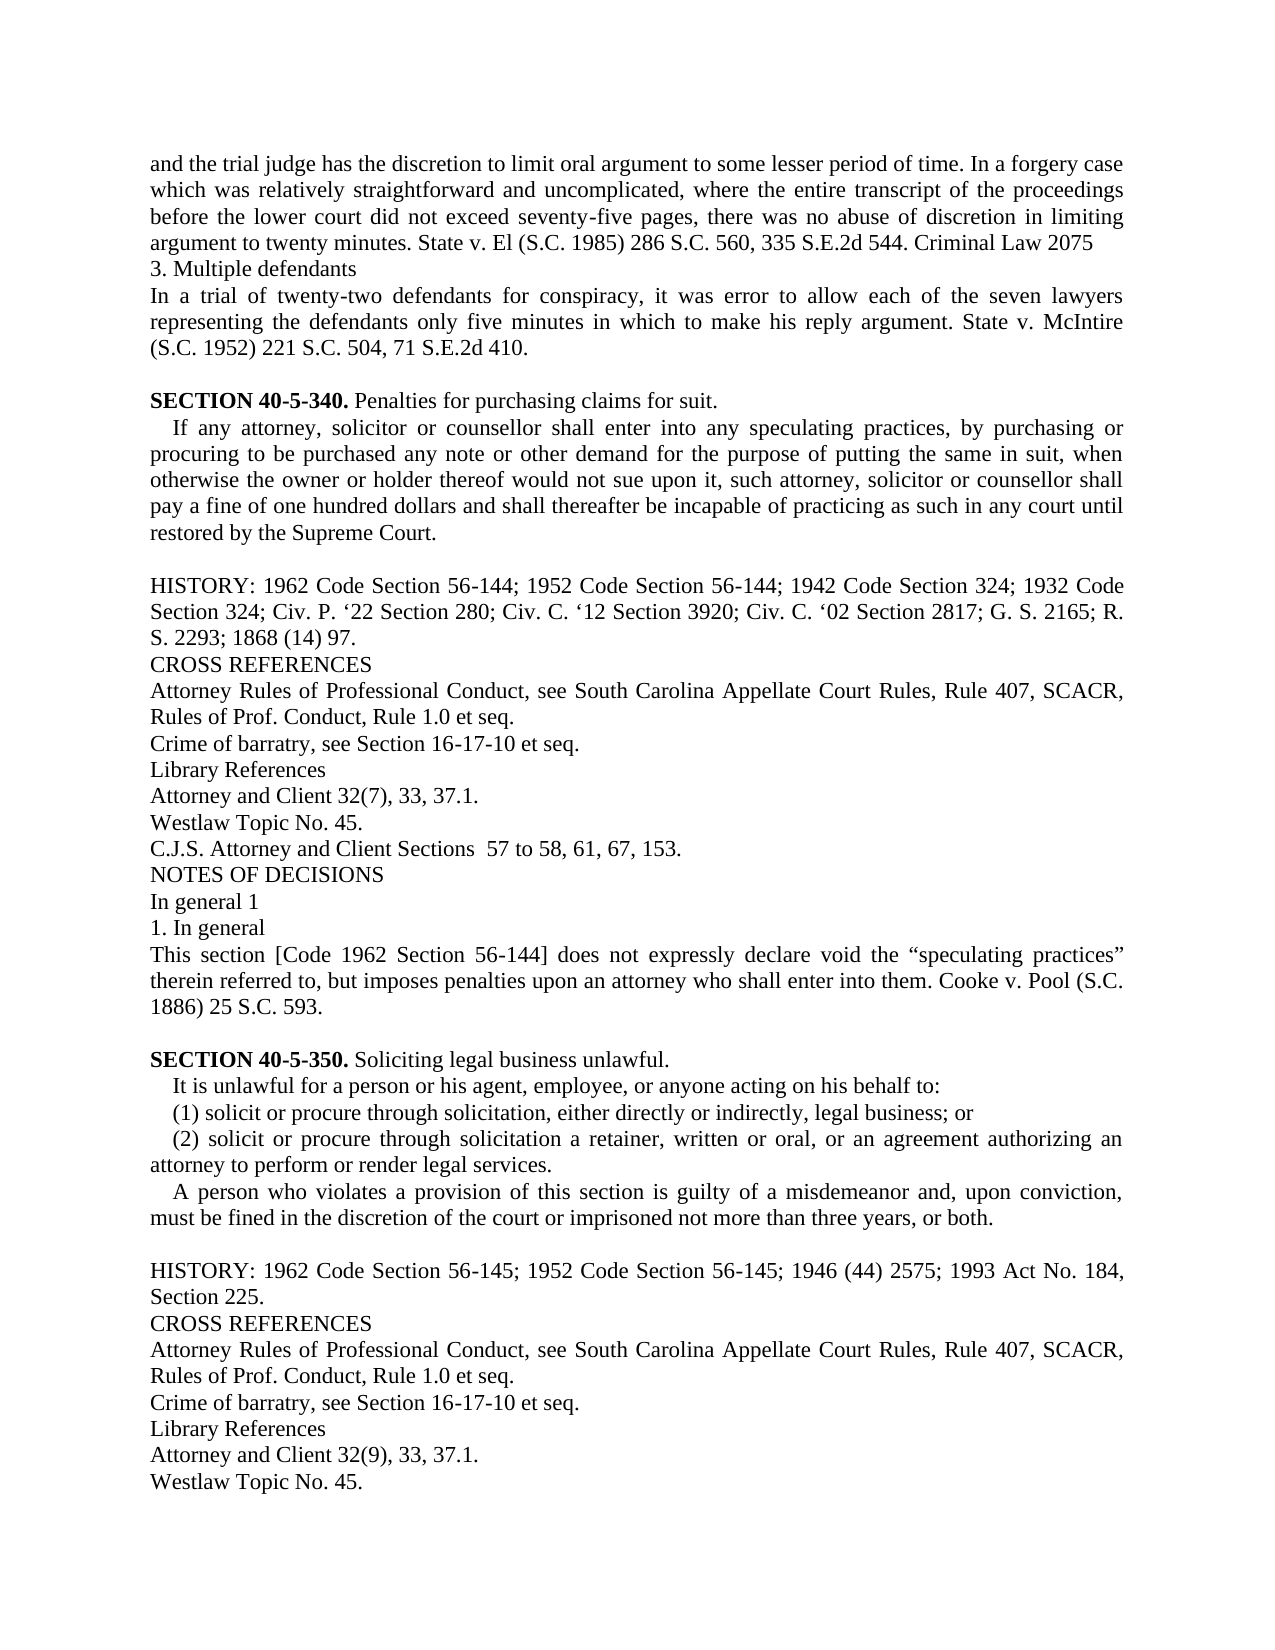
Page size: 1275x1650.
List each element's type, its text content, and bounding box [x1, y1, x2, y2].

text NOTES OF DECISIONS [150, 862, 1125, 888]
text HISTORY: 1962 Code Section 56-144; 1952 Code Section 56-144; 1942 Code Section 324; 1932 Code Section 324; Civ. P. ‘22 Section 280; Civ. C. ‘12 Section 3920; Civ. C. ‘02 Section 2817; G. S. 2165; R. S. 2293; 1868 (14) 97. [150, 572, 1125, 651]
text A person who violates a provision of this section is guilty of a misdemeanor and, upon conviction, must be fined in the discretion of the court or imprisoned not more than three years, or both. [150, 1178, 1125, 1231]
text In general 1 [150, 888, 1125, 914]
text HISTORY: 1962 Code Section 56-145; 1952 Code Section 56-145; 1946 (44) 2575; 1993 Act No. 184, Section 225. [150, 1257, 1125, 1309]
text Attorney Rules of Professional Conduct, see South Carolina Appellate Court Rules, Rule 407, SCACR, Rules of Prof. Conduct, Rule 1.0 et seq. [150, 677, 1125, 730]
text Westlaw Topic No. 45. [150, 1468, 1125, 1494]
text SECTION 40-5-340. Penalties for purchasing claims for suit. [150, 387, 1125, 413]
text Attorney and Client 32(7), 33, 37.1. [150, 782, 1125, 809]
text If any attorney, solicitor or counsellor shall enter into any speculating practices, by purchasing or procuring to be purchased any note or other demand for the purpose of putting the same in suit, when otherwise the owner or holder thereof would not sue upon it, such attorney, solicitor or counsellor shall pay a fine of one hundred dollars and shall thereafter be incapable of practicing as such in any court until restored by the Supreme Court. [150, 413, 1125, 545]
text In a trial of twenty-two defendants for conspiracy, it was error to allow each of the seven lawyers representing the defendants only five minutes in which to make his reply argument. State v. McIntire (S.C. 1952) 221 S.C. 504, 71 S.E.2d 410. [150, 282, 1125, 361]
text Crime of barratry, see Section 16-17-10 et seq. [150, 730, 1125, 756]
text Attorney and Client 32(9), 33, 37.1. [150, 1441, 1125, 1468]
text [150, 150, 1125, 255]
text Library References [150, 756, 1125, 782]
text (2) solicit or procure through solicitation a retainer, written or oral, or an agreement authorizing an attorney to perform or render legal services. [150, 1125, 1125, 1178]
text (1) solicit or procure through solicitation, either directly or indirectly, legal business; or [150, 1099, 1125, 1125]
text CROSS REFERENCES [150, 1309, 1125, 1336]
text 1. In general [150, 914, 1125, 941]
text SECTION 40-5-350. Soliciting legal business unlawful. [150, 1046, 1125, 1072]
text CROSS REFERENCES [150, 651, 1125, 677]
text Crime of barratry, see Section 16-17-10 et seq. [150, 1389, 1125, 1415]
text Westlaw Topic No. 45. [150, 809, 1125, 835]
text Library References [150, 1415, 1125, 1441]
text Attorney Rules of Professional Conduct, see South Carolina Appellate Court Rules, Rule 407, SCACR, Rules of Prof. Conduct, Rule 1.0 et seq. [150, 1336, 1125, 1389]
text C.J.S. Attorney and Client Sections 57 to 58, 61, 67, 153. [150, 835, 1125, 862]
text 3. Multiple defendants [150, 255, 1125, 282]
text This section [Code 1962 Section 56-144] does not expressly declare void the “speculating practices” therein referred to, but imposes penalties upon an attorney who shall enter into them. Cooke v. Pool (S.C. 1886) 25 S.C. 593. [150, 941, 1125, 1020]
text It is unlawful for a person or his agent, employee, or anyone acting on his behalf to: [150, 1072, 1125, 1099]
